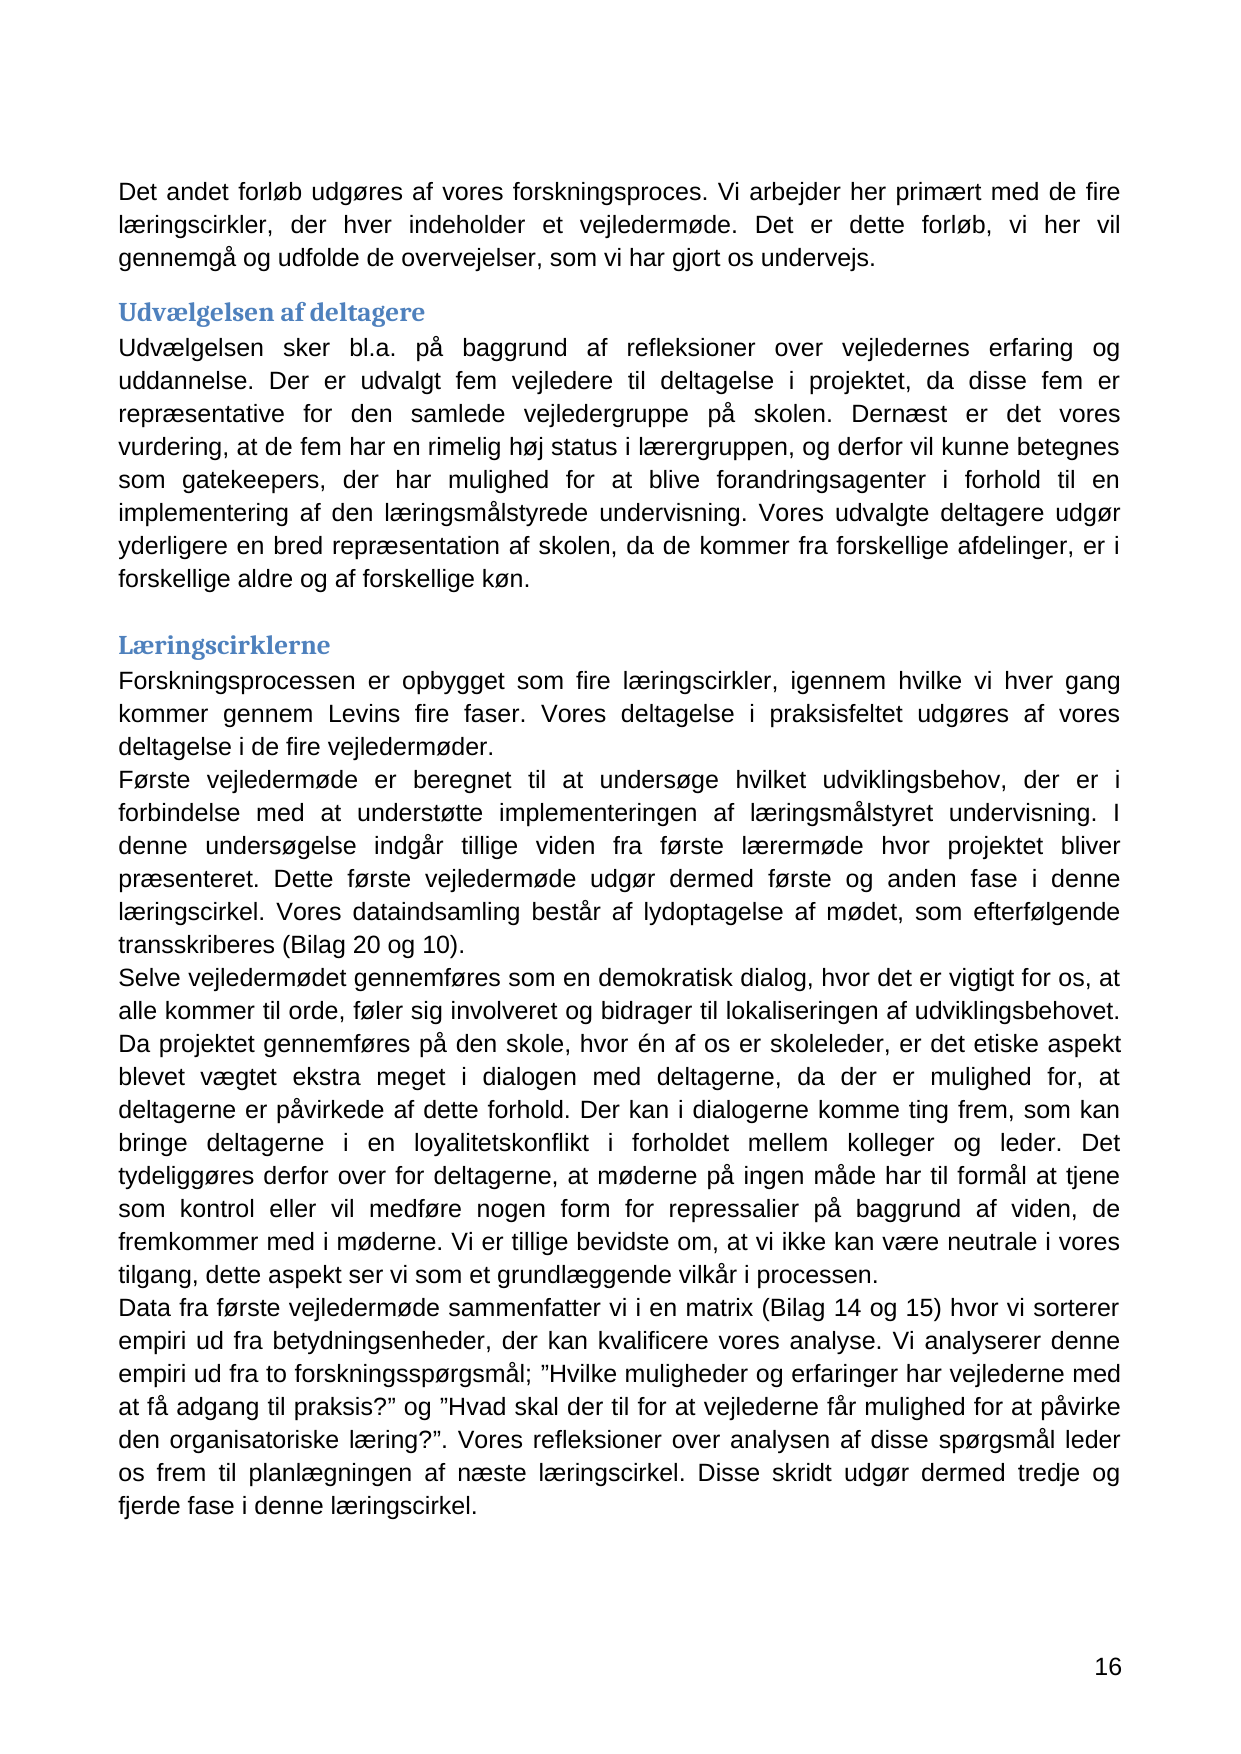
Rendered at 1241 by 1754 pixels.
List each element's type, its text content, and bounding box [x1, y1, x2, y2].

text Selve vejledermødet gennemføres som en demokratisk dialog, hvor det er vigtigt for os, at alle kommer til orde, føler sig involveret og bidrager til lokaliseringen af udviklingsbehovet. Da projektet gennemføres på den skole, hvor én af os er skoleleder, er det etiske aspekt blevet vægtet ekstra meget i dialogen med deltagerne, da der er mulighed for, at deltagerne er påvirkede af dette forhold. Der kan i dialogerne komme ting frem, som kan bringe deltagerne i en loyalitetskonflikt i forholdet mellem kolleger og leder. Det tydeliggøres derfor over for deltagerne, at møderne på ingen måde har til formål at tjene som kontrol eller vil medføre nogen form for repressalier på baggrund af viden, de fremkommer med i møderne. Vi er tillige bevidste om, at vi ikke kan være neutrale i vores tilgang, dette aspekt ser vi som et grundlæggende vilkår i processen. [118, 963, 1122, 1289]
text Udvælgelsen sker bl.a. på baggrund af refleksioner over vejledernes erfaring og uddannelse. Der er udvalgt fem vejledere til deltagelse i projektet, da disse fem er repræsentative for den samlede vejledergruppe på skolen. Dernæst er det vores vurdering, at de fem har en rimelig høj status i lærergruppen, og derfor vil kunne betegnes som gatekeepers, der har mulighed for at blive forandringsagenter i forhold til en implementering af den læringsmålstyrede undervisning. Vores udvalgte deltagere udgør yderligere en bred repræsentation af skolen, da de kommer fra forskellige afdelinger, er i forskellige aldre og af forskellige køn. [118, 333, 1122, 593]
text Første vejledermøde er beregnet til at undersøge hvilket udviklingsbehov, der er i forbindelse med at understøtte implementeringen af læringsmålstyret undervisning. I denne undersøgelse indgår tillige viden fra første lærermøde hvor projektet bliver præsenteret. Dette første vejledermøde udgør dermed første og anden fase i denne læringscirkel. Vores dataindsamling består af lydoptagelse af mødet, som efterfølgende transskriberes (Bilag 20 og 10). [118, 765, 1122, 959]
text Det andet forløb udgøres af vores forskningsproces. Vi arbejder her primært med de fire læringscirkler, der hver indeholder et vejledermøde. Det er dette forløb, vi her vil gennemgå og udfolde de overvejelser, som vi har gjort os undervejs. [118, 177, 1122, 272]
text Data fra første vejledermøde sammenfatter vi i en matrix (Bilag 14 og 15) hvor vi sorterer empiri ud fra betydningsenheder, der kan kvalificere vores analyse. Vi analyserer denne empiri ud fra to forskningsspørgsmål; ”Hvilke muligheder og erfaringer har vejlederne med at få adgang til praksis?” og ”Hvad skal der til for at vejlederne får mulighed for at påvirke den organisatoriske læring?”. Vores refleksioner over analysen af disse spørgsmål leder os frem til planlægningen af næste læringscirkel. Disse skridt udgør dermed tredje og fjerde fase i denne læringscirkel. [118, 1293, 1122, 1520]
text Læringscirklerne [118, 630, 1122, 661]
text Forskningsprocessen er opbygget som fire læringscirkler, igennem hvilke vi hver gang kommer gennem Levins fire faser. Vores deltagelse i praksisfeltet udgøres af vores deltagelse i de fire vejledermøder. [118, 666, 1122, 761]
text Udvælgelsen af deltagere [118, 297, 1122, 328]
